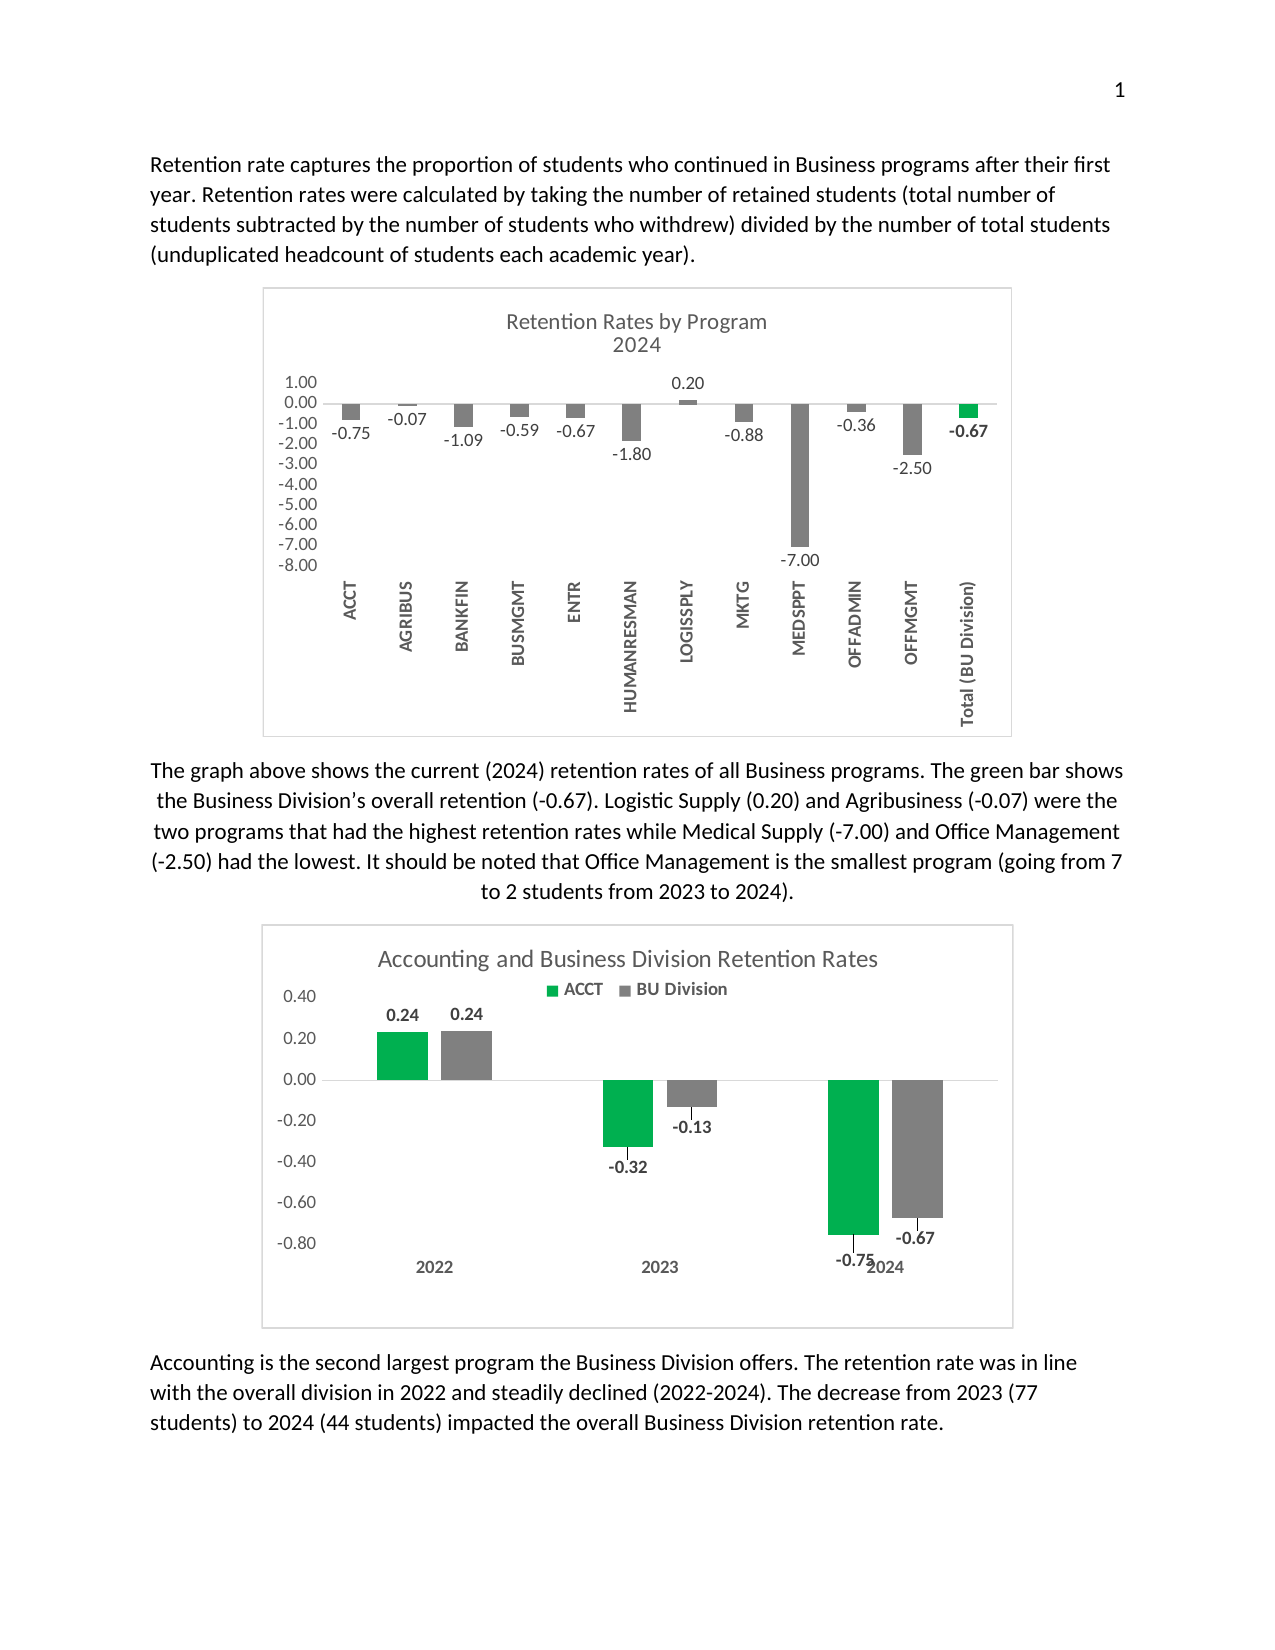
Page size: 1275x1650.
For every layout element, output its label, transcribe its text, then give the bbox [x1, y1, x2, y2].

text Accounting is the second largest program the Business Division offers. The retention rate was in line with the overall division in 2022 and steadily declined (2022-2024). The decrease from 2023 (77 students) to 2024 (44 students) impacted the overall Business Division retention rate. [150, 1348, 1125, 1436]
text The graph above shows the current (2024) retention rates of all Business programs. The green bar shows the Business Division’s overall retention (-0.67). Logistic Supply (0.20) and Agribusiness (-0.07) were the two programs that had the highest retention rates while Medical Supply (-7.00) and Office Management (-2.50) had the lowest. It should be noted that Office Management is the smallest program (going from 7 to 2 students from 2023 to 2024). [150, 756, 1125, 905]
text Retention rate captures the proportion of students who continued in Business programs after their first year. Retention rates were calculated by taking the number of retained students (total number of students subtracted by the number of students who withdrew) divided by the number of total students (unduplicated headcount of students each academic year). [150, 150, 1125, 269]
